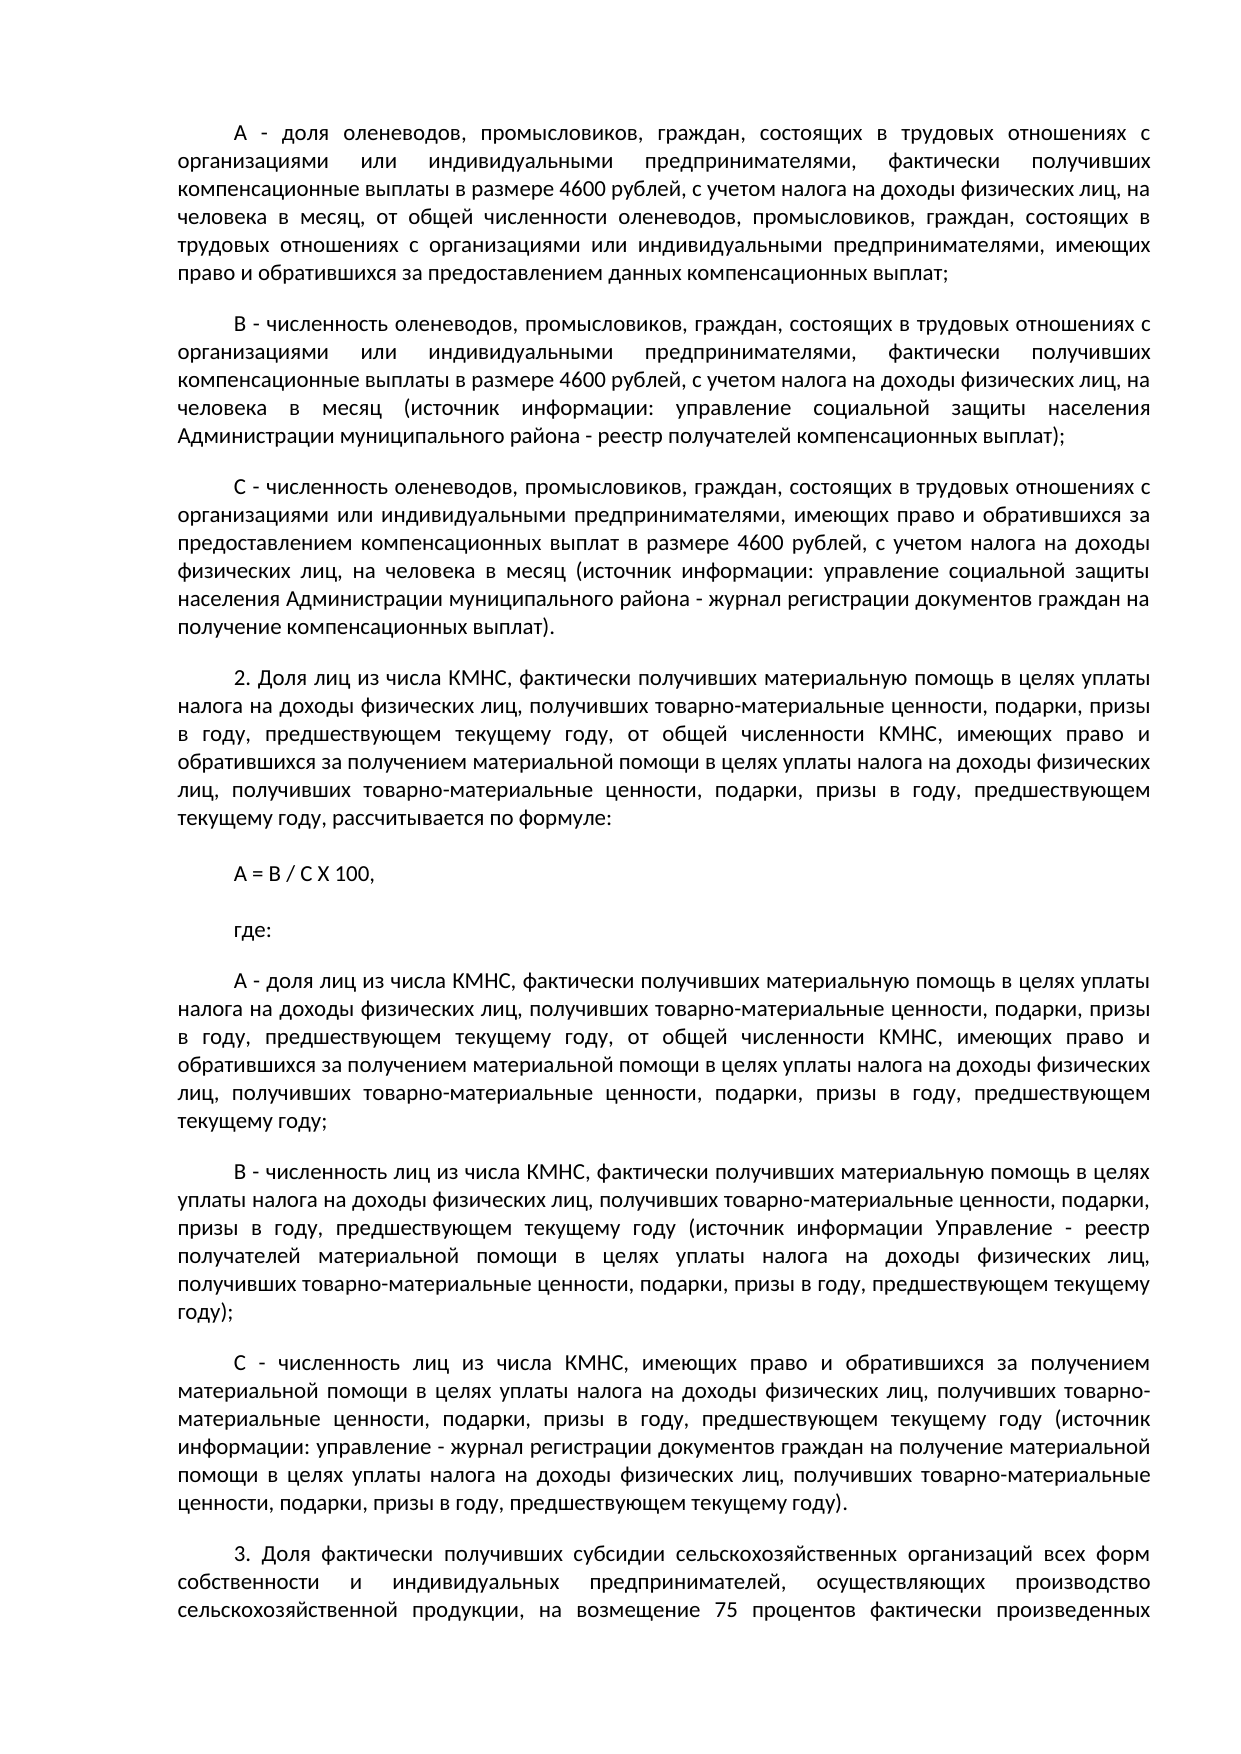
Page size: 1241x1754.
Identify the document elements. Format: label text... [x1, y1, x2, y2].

text C - численность лиц из числа КМНС, имеющих право и обратившихся за получением материальной помощи в целях уплаты налога на доходы физических лиц, получивших товарно-материальные ценности, подарки, призы в году, предшествующем текущему году (источник информации: управление - журнал регистрации документов граждан на получение материальной помощи в целях уплаты налога на доходы физических лиц, получивших товарно-материальные ценности, подарки, призы в году, предшествующем текущему году). [177, 1348, 1152, 1517]
text 2. Доля лиц из числа КМНС, фактически получивших материальную помощь в целях уплаты налога на доходы физических лиц, получивших товарно-материальные ценности, подарки, призы в году, предшествующем текущему году, от общей численности КМНС, имеющих право и обратившихся за получением материальной помощи в целях уплаты налога на доходы физических лиц, получивших товарно-материальные ценности, подарки, призы в году, предшествующем текущему году, рассчитывается по формуле: [177, 663, 1152, 831]
text где: [177, 915, 1152, 943]
text C - численность оленеводов, промысловиков, граждан, состоящих в трудовых отношениях с организациями или индивидуальными предпринимателями, имеющих право и обратившихся за предоставлением компенсационных выплат в размере 4600 рублей, с учетом налога на доходы физических лиц, на человека в месяц (источник информации: управление социальной защиты населения Администрации муниципального района - журнал регистрации документов граждан на получение компенсационных выплат). [177, 472, 1152, 640]
text A = B / C X 100, [177, 859, 1152, 887]
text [177, 1539, 1152, 1623]
text A - доля оленеводов, промысловиков, граждан, состоящих в трудовых отношениях с организациями или индивидуальными предпринимателями, фактически получивших компенсационные выплаты в размере 4600 рублей, с учетом налога на доходы физических лиц, на человека в месяц, от общей численности оленеводов, промысловиков, граждан, состоящих в трудовых отношениях с организациями или индивидуальными предпринимателями, имеющих право и обратившихся за предоставлением данных компенсационных выплат; [177, 118, 1152, 286]
text A - доля лиц из числа КМНС, фактически получивших материальную помощь в целях уплаты налога на доходы физических лиц, получивших товарно-материальные ценности, подарки, призы в году, предшествующем текущему году, от общей численности КМНС, имеющих право и обратившихся за получением материальной помощи в целях уплаты налога на доходы физических лиц, получивших товарно-материальные ценности, подарки, призы в году, предшествующем текущему году; [177, 966, 1152, 1134]
text B - численность оленеводов, промысловиков, граждан, состоящих в трудовых отношениях с организациями или индивидуальными предпринимателями, фактически получивших компенсационные выплаты в размере 4600 рублей, с учетом налога на доходы физических лиц, на человека в месяц (источник информации: управление социальной защиты населения Администрации муниципального района - реестр получателей компенсационных выплат); [177, 309, 1152, 449]
text B - численность лиц из числа КМНС, фактически получивших материальную помощь в целях уплаты налога на доходы физических лиц, получивших товарно-материальные ценности, подарки, призы в году, предшествующем текущему году (источник информации Управление - реестр получателей материальной помощи в целях уплаты налога на доходы физических лиц, получивших товарно-материальные ценности, подарки, призы в году, предшествующем текущему году); [177, 1157, 1152, 1326]
